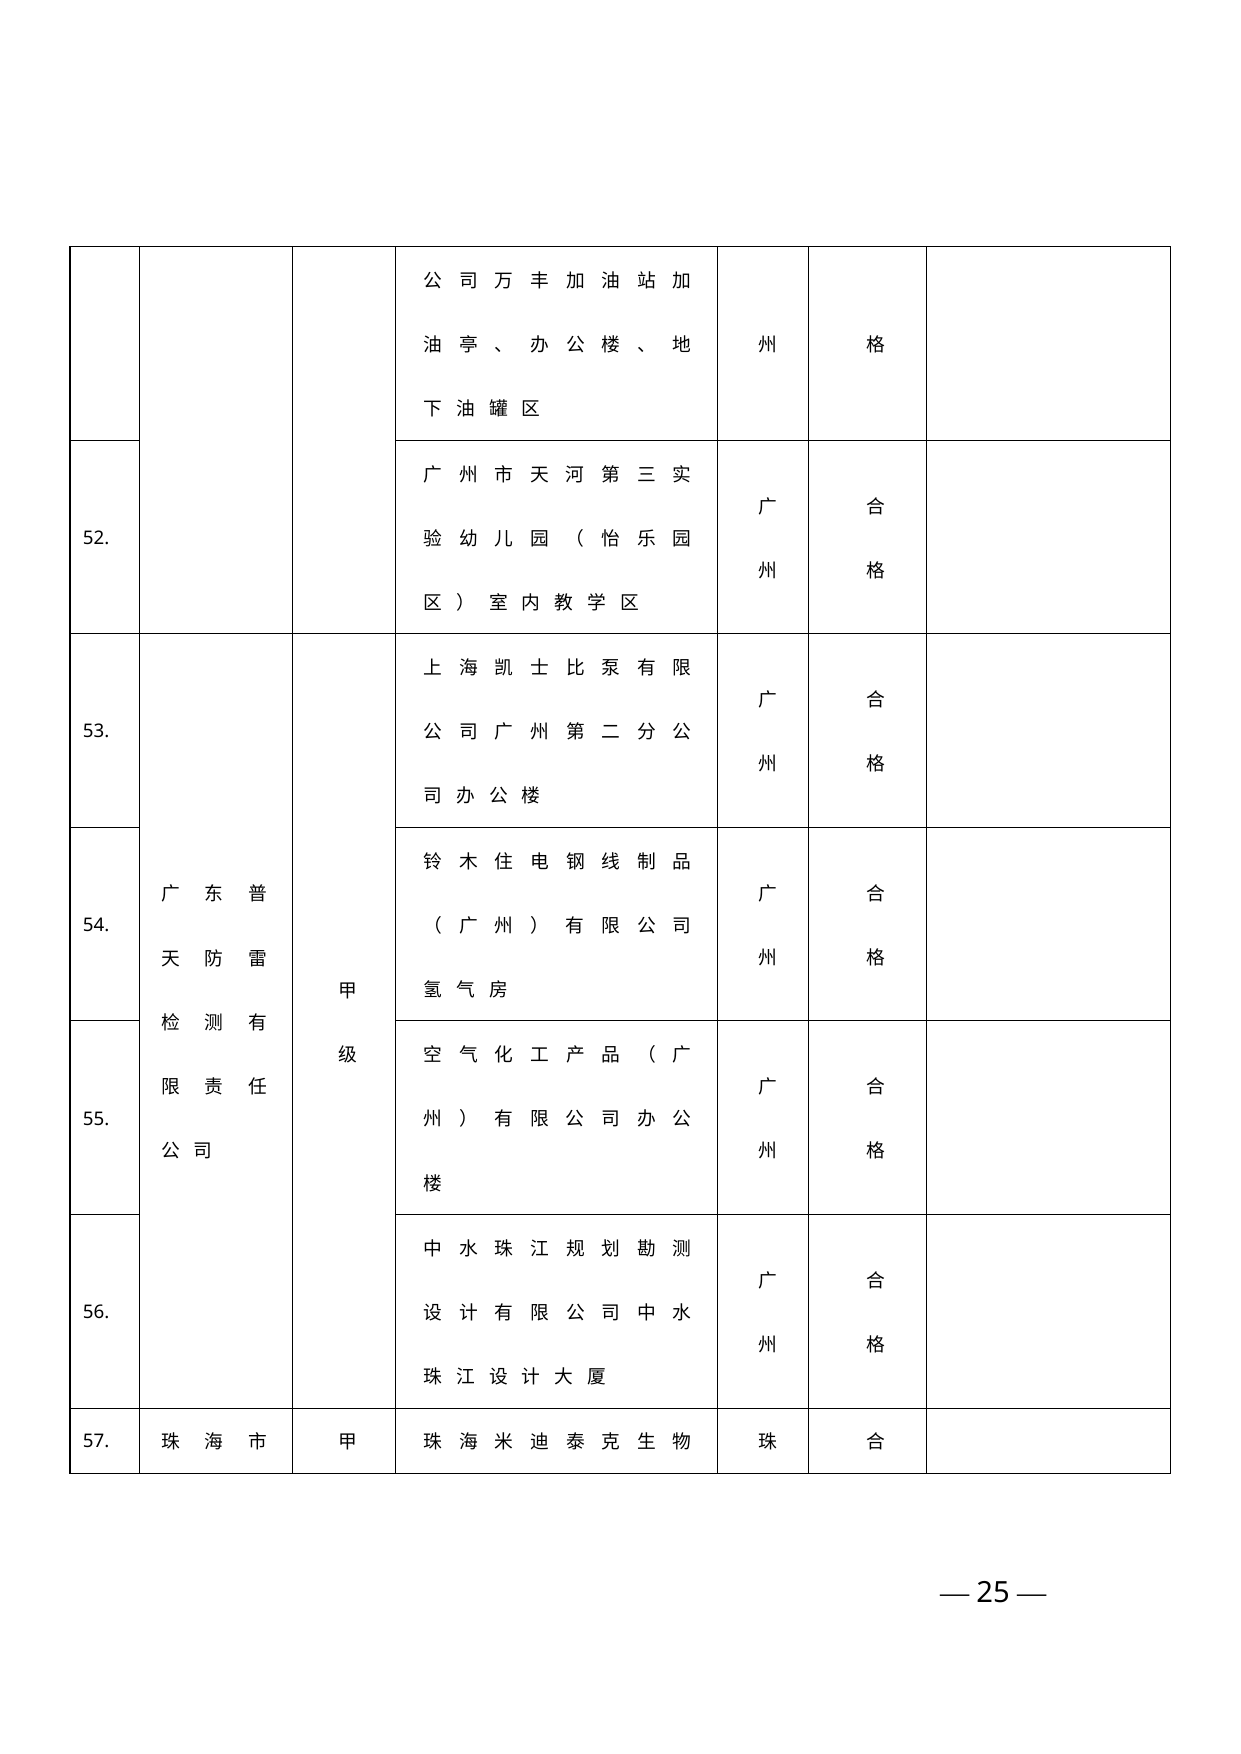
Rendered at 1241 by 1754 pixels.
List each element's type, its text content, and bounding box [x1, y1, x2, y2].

table_cell 合格 [809, 247, 926, 440]
table_cell [927, 1215, 1170, 1407]
table_cell 广州 [718, 634, 808, 827]
table_cell 合格 [809, 1215, 926, 1407]
table_cell 广东普天防雷检测有限责任公司 [140, 634, 292, 1407]
table_cell [71, 1021, 139, 1214]
table_cell [927, 1021, 1170, 1214]
table_cell [927, 634, 1170, 827]
table_cell 广州 [718, 828, 808, 1020]
table_cell 上海凯士比泵有限公司广州第二分公司办公楼 [396, 634, 717, 827]
table_cell [71, 1409, 139, 1473]
table_cell 广州 [718, 1021, 808, 1214]
table_cell 甲级 [293, 1409, 395, 1473]
table_cell 广州市天河第三实验幼儿园（怡乐园区）室内教学区 [396, 441, 717, 633]
table_cell 合格 [809, 1409, 926, 1473]
table_cell 广州 [718, 1215, 808, 1407]
table_cell 中水珠江规划勘测设计有限公司中水珠江设计大厦 [396, 1215, 717, 1407]
table_cell [71, 441, 139, 633]
table_cell 合格 [809, 441, 926, 633]
table_cell [927, 1409, 1170, 1473]
table_cell 空气化工产品（广州）有限公司办公楼 [396, 1021, 717, 1214]
table_cell [927, 828, 1170, 1020]
table_cell 广州 [718, 247, 808, 440]
table_cell 合格 [809, 634, 926, 827]
table_cell [71, 1215, 139, 1407]
table_cell 甲级 [293, 634, 395, 1407]
table_cell 广州 [718, 441, 808, 633]
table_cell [396, 247, 717, 440]
table_cell [71, 634, 139, 827]
table_cell 合格 [809, 1021, 926, 1214]
table_cell 铃木住电钢线制品（广州）有限公司氢气房 [396, 828, 717, 1020]
table_cell 合格 [809, 828, 926, 1020]
table_cell 珠海 [718, 1409, 808, 1473]
table_cell [71, 828, 139, 1020]
table_cell [71, 247, 139, 440]
table_cell [927, 247, 1170, 440]
table_cell 珠海米迪泰克生物制药有限公司质检车间 [396, 1409, 717, 1473]
table_cell [927, 441, 1170, 633]
table_cell 珠海市公共气象服务中心（珠海市防雷所） [140, 1409, 292, 1473]
